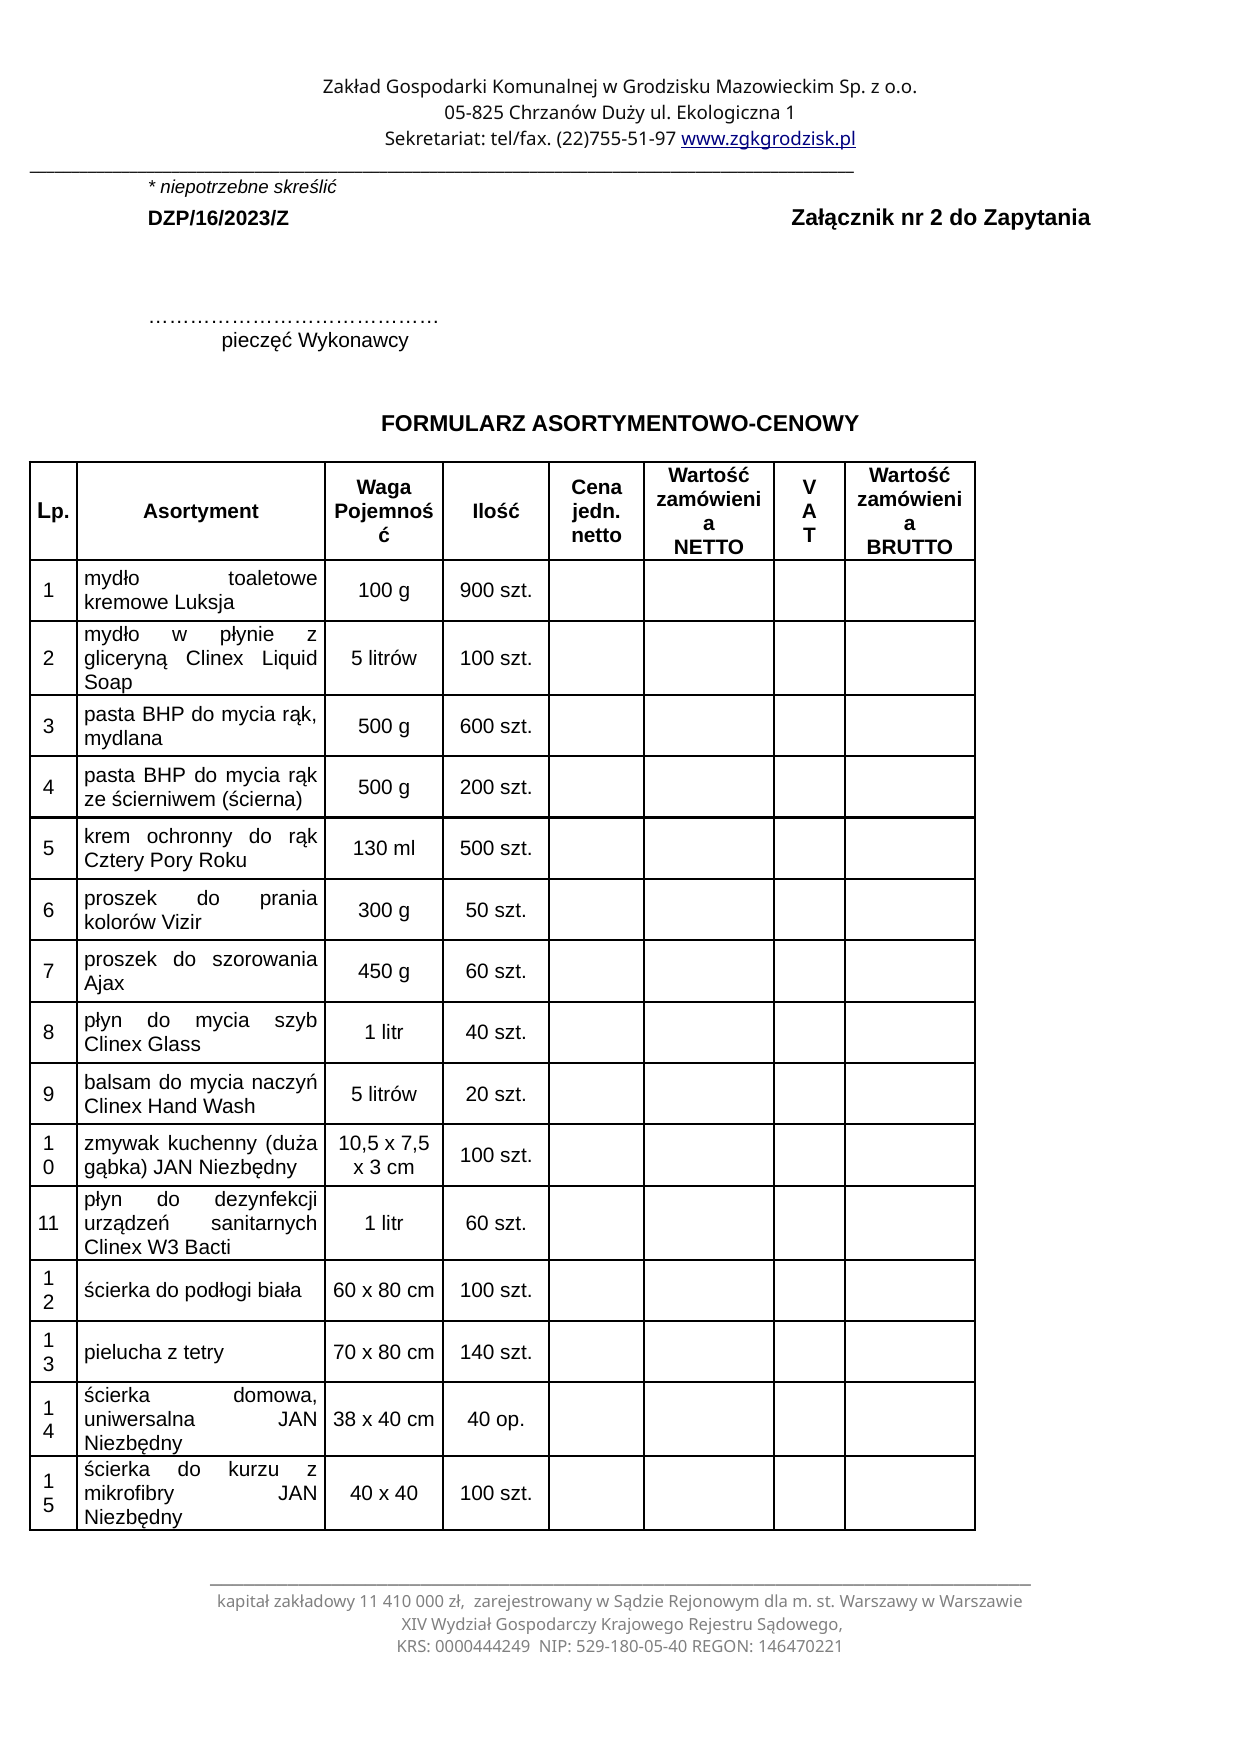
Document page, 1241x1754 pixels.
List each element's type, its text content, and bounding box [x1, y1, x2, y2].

table_header Cena jedn. netto [550, 463, 643, 558]
table_cell [846, 880, 974, 939]
table_cell mydło toaletowe kremowe Luksja [78, 561, 324, 620]
table_cell ścierka domowa, uniwersalna JAN Niezbędny [78, 1383, 324, 1455]
table_cell 3 [31, 696, 76, 755]
table_cell [550, 1261, 643, 1320]
table_cell [775, 1064, 844, 1123]
table_cell [846, 819, 974, 878]
table_cell [550, 561, 643, 620]
table_header Asortyment [78, 463, 324, 558]
table_cell [846, 1064, 974, 1123]
table_cell 7 [31, 941, 76, 1001]
table_cell [550, 819, 643, 878]
table_cell [846, 1457, 974, 1529]
text FORMULARZ ASORTYMENTOWO-CENOWY [148, 410, 1093, 437]
table_cell [550, 622, 643, 694]
text pieczęć Wykonawcy [148, 328, 1093, 352]
table_cell [846, 1003, 974, 1062]
table_header Wartość zamówienia NETTO [645, 463, 773, 558]
table_cell [775, 696, 844, 755]
table_cell pielucha z tetry [78, 1322, 324, 1381]
table_cell [645, 1187, 773, 1258]
table_cell 130 ml [326, 819, 442, 878]
table_cell [775, 1261, 844, 1320]
table_cell [846, 622, 974, 694]
table_cell proszek do szorowania Ajax [78, 941, 324, 1001]
table_cell [846, 757, 974, 816]
table_cell krem ochronny do rąk Cztery Pory Roku [78, 819, 324, 878]
table_cell [775, 1187, 844, 1258]
table_cell 40 x 40 [326, 1457, 442, 1529]
table_cell ścierka do podłogi biała [78, 1261, 324, 1320]
table_cell 500 g [326, 696, 442, 755]
table_header Ilość [444, 463, 548, 558]
table_cell [645, 819, 773, 878]
table_cell 9 [31, 1064, 76, 1123]
table_cell 60 szt. [444, 941, 548, 1001]
table_header Wartość zamówienia BRUTTO [846, 463, 974, 558]
table_cell [775, 1457, 844, 1529]
table_cell [550, 1125, 643, 1184]
table_cell 300 g [326, 880, 442, 939]
table_cell 4 [31, 757, 76, 816]
table_header V A T [775, 463, 844, 558]
table_cell 20 szt. [444, 1064, 548, 1123]
text DZP/16/2023/Z Załącznik nr 2 do Zapytania [148, 204, 1093, 230]
table_cell 1 litr [326, 1003, 442, 1062]
table_cell [550, 696, 643, 755]
table_cell płyn do mycia szyb Clinex Glass [78, 1003, 324, 1062]
table_cell [846, 1261, 974, 1320]
table_cell 40 op. [444, 1383, 548, 1455]
table_cell [645, 880, 773, 939]
table_cell [645, 622, 773, 694]
table_cell 14 [31, 1383, 76, 1455]
table_cell pasta BHP do mycia rąk ze ścierniwem (ścierna) [78, 757, 324, 816]
table_cell [775, 622, 844, 694]
table_cell 450 g [326, 941, 442, 1001]
table_cell [550, 1003, 643, 1062]
table_cell [550, 1064, 643, 1123]
table_cell balsam do mycia naczyń Clinex Hand Wash [78, 1064, 324, 1123]
table_cell 10 [31, 1125, 76, 1184]
table_cell [645, 1322, 773, 1381]
table_cell 12 [31, 1261, 76, 1320]
table_cell [775, 1322, 844, 1381]
table_cell [550, 941, 643, 1001]
table_cell [645, 1064, 773, 1123]
table_header Waga Pojemność [326, 463, 442, 558]
table_cell 8 [31, 1003, 76, 1062]
table_cell 1 [31, 561, 76, 620]
text * niepotrzebne skreślić [148, 176, 1093, 197]
table_cell 5 litrów [326, 1064, 442, 1123]
table_cell 140 szt. [444, 1322, 548, 1381]
table_cell [775, 757, 844, 816]
table_cell ścierka do kurzu z mikrofibry JAN Niezbędny [78, 1457, 324, 1529]
table_cell [846, 696, 974, 755]
table_cell [645, 941, 773, 1001]
table_cell 600 szt. [444, 696, 548, 755]
table_cell 11 [31, 1187, 76, 1258]
table_cell 500 g [326, 757, 442, 816]
table_cell 40 szt. [444, 1003, 548, 1062]
table_cell [775, 1125, 844, 1184]
table_cell [645, 696, 773, 755]
table_cell płyn do dezynfekcji urządzeń sanitarnych Clinex W3 Bacti [78, 1187, 324, 1258]
table_cell 60 szt. [444, 1187, 548, 1258]
table_cell [775, 561, 844, 620]
table_cell [775, 819, 844, 878]
table_cell [550, 1187, 643, 1258]
table_cell [846, 1187, 974, 1258]
table_cell 100 g [326, 561, 442, 620]
table_cell [645, 1383, 773, 1455]
table_cell 500 szt. [444, 819, 548, 878]
table_cell [846, 1125, 974, 1184]
text …………………………………… [148, 304, 1093, 328]
table_cell 38 x 40 cm [326, 1383, 442, 1455]
table_cell [550, 757, 643, 816]
table_cell [846, 1322, 974, 1381]
table_cell [645, 1125, 773, 1184]
table_cell 15 [31, 1457, 76, 1529]
table_cell [645, 1003, 773, 1062]
table_cell [775, 1383, 844, 1455]
table_cell [550, 1383, 643, 1455]
table_cell 5 litrów [326, 622, 442, 694]
table_cell 200 szt. [444, 757, 548, 816]
table_cell 1 litr [326, 1187, 442, 1258]
table_cell [645, 1261, 773, 1320]
table_cell 50 szt. [444, 880, 548, 939]
table_cell [846, 561, 974, 620]
table_cell [775, 1003, 844, 1062]
table_cell [775, 880, 844, 939]
table_cell [846, 1383, 974, 1455]
table_cell 100 szt. [444, 622, 548, 694]
table_cell 5 [31, 819, 76, 878]
table_cell 100 szt. [444, 1261, 548, 1320]
table_cell 13 [31, 1322, 76, 1381]
table_cell [645, 561, 773, 620]
table_cell pasta BHP do mycia rąk, mydlana [78, 696, 324, 755]
table_cell zmywak kuchenny (duża gąbka) JAN Niezbędny [78, 1125, 324, 1184]
table_cell [550, 1457, 643, 1529]
table_cell 100 szt. [444, 1457, 548, 1529]
table_cell 60 x 80 cm [326, 1261, 442, 1320]
table_cell 6 [31, 880, 76, 939]
table_cell [846, 941, 974, 1001]
table_cell 2 [31, 622, 76, 694]
table_cell 70 x 80 cm [326, 1322, 442, 1381]
table_cell mydło w płynie z gliceryną Clinex Liquid Soap [78, 622, 324, 694]
table_cell [775, 941, 844, 1001]
table_header Lp. [31, 463, 76, 558]
table_cell 900 szt. [444, 561, 548, 620]
table_cell [645, 1457, 773, 1529]
table_cell proszek do prania kolorów Vizir [78, 880, 324, 939]
table_cell [550, 880, 643, 939]
table_cell 10,5 x 7,5 x 3 cm [326, 1125, 442, 1184]
table_cell [645, 757, 773, 816]
table_cell [550, 1322, 643, 1381]
table_cell 100 szt. [444, 1125, 548, 1184]
